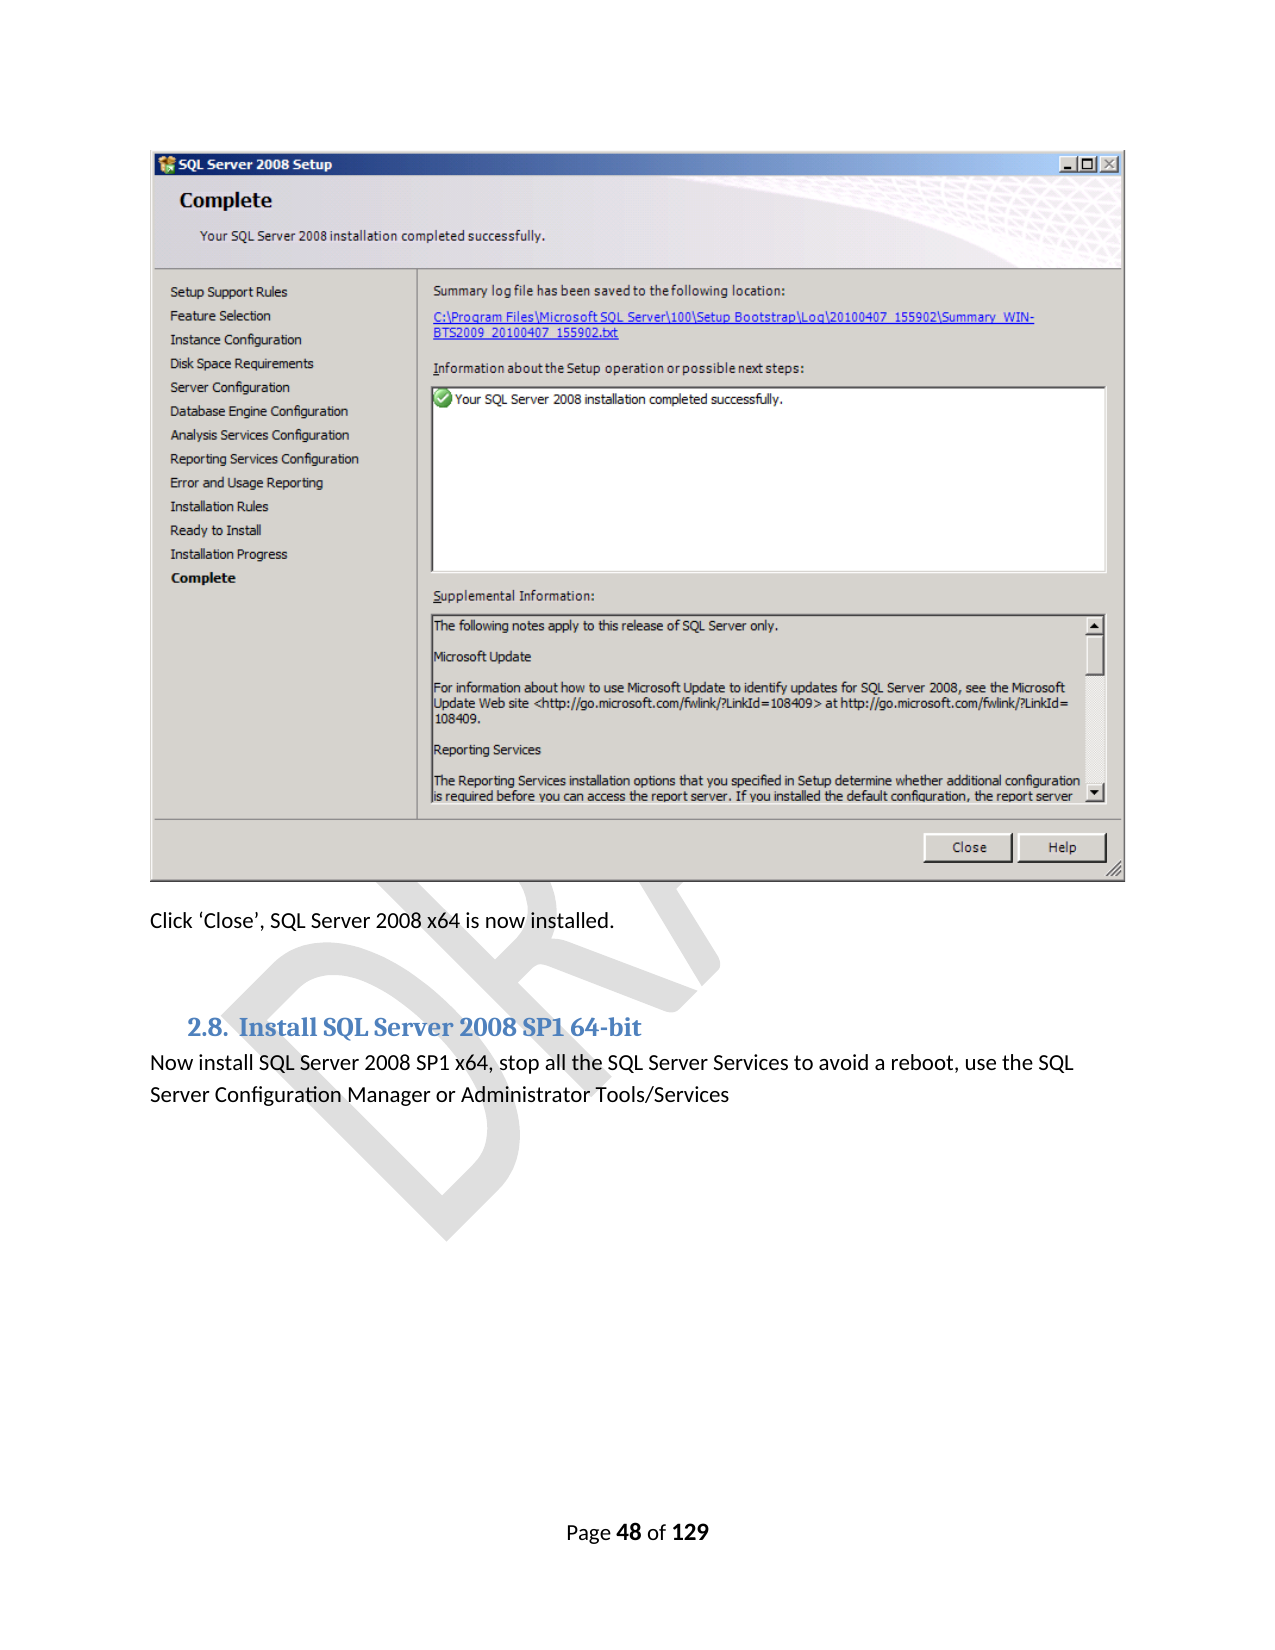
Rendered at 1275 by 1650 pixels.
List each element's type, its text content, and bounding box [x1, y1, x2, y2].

subtitle Install SQL Server 2008 SP1 64-bit [187, 1012, 1125, 1043]
text Now install SQL Server 2008 SP1 x64, stop all the SQL Server Services to avoid a reboot, use the SQL Server Configuration Manager or Administrator Tools/Services [150, 1048, 1125, 1108]
picture [150, 150, 1125, 882]
text Click ‘Close’, SQL Server 2008 x64 is now installed. [150, 906, 1125, 934]
